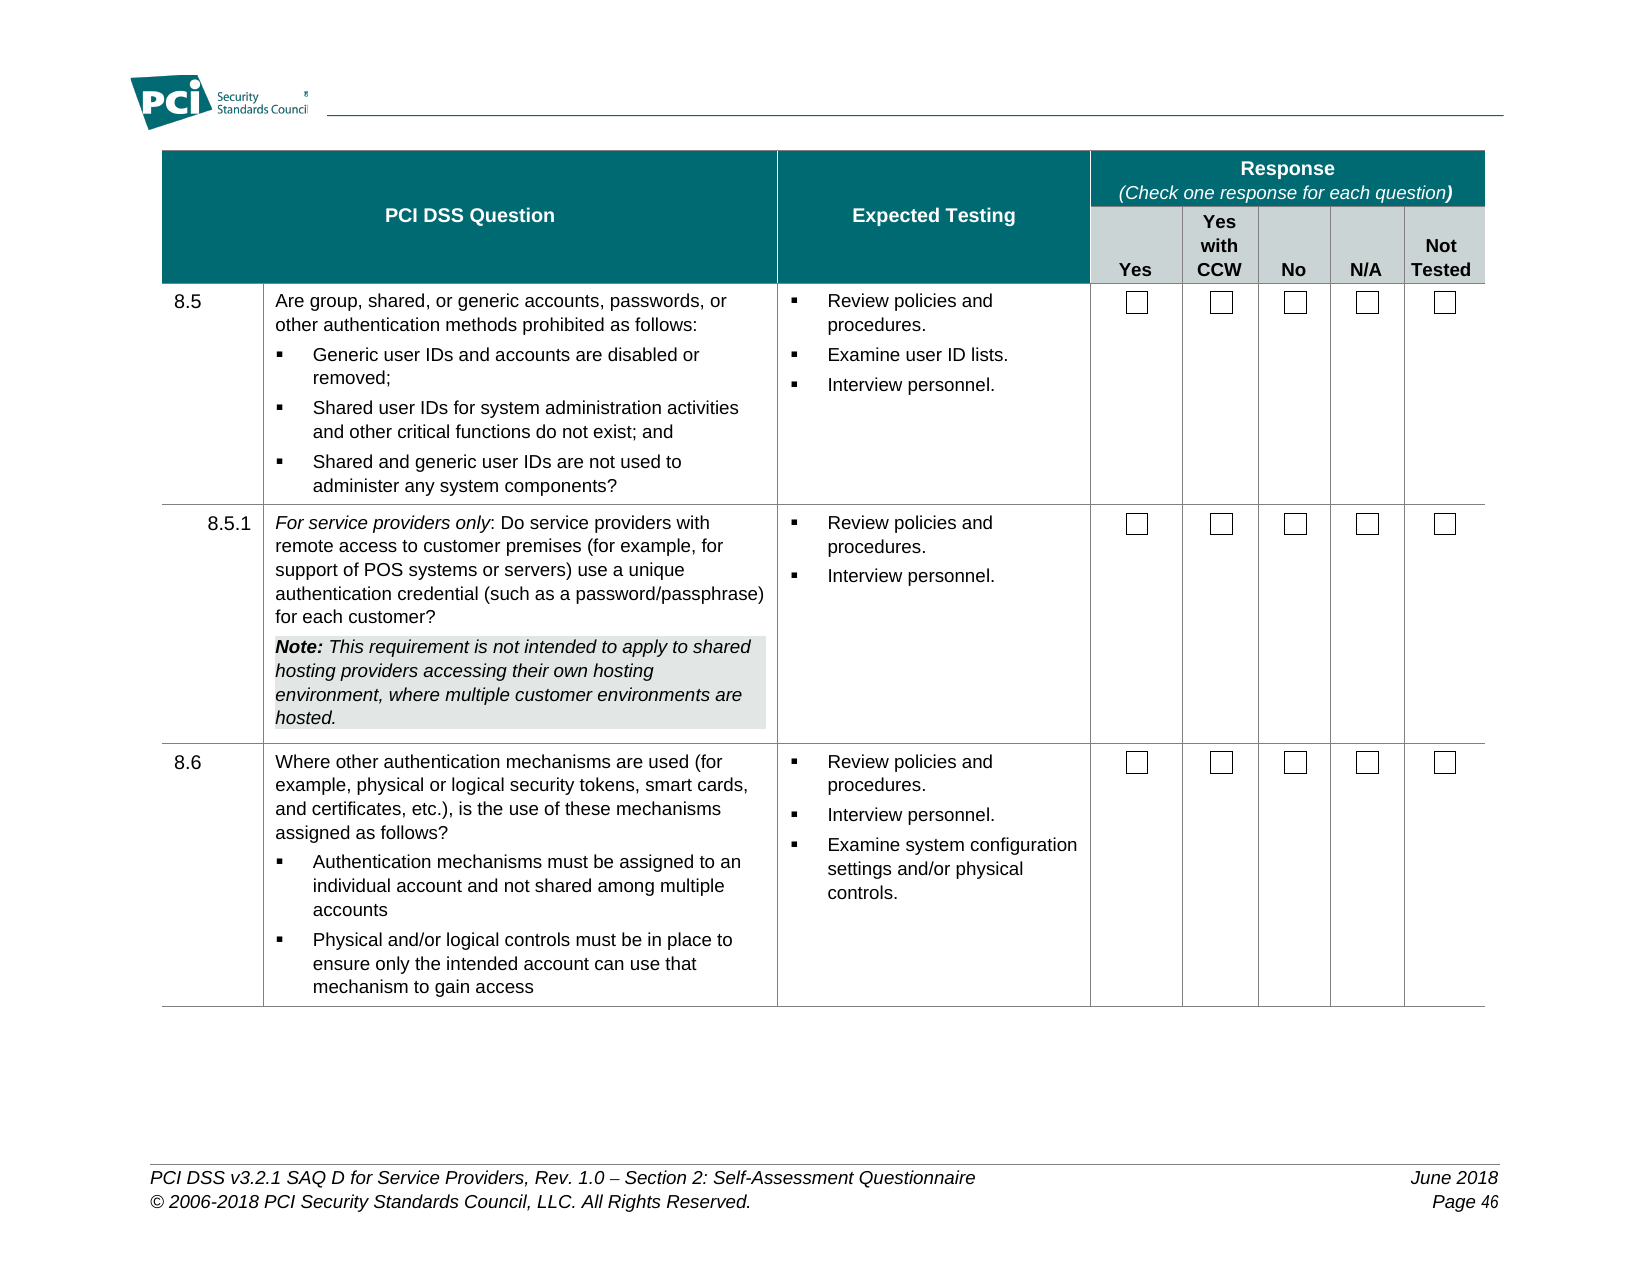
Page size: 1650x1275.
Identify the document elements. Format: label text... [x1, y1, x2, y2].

table_cell [1331, 505, 1404, 743]
table_cell N/A [1331, 207, 1404, 283]
picture [130, 75, 308, 130]
table_cell [1259, 284, 1330, 504]
table_cell No [1259, 207, 1330, 283]
table_cell 8.5.1 [162, 505, 263, 743]
table_cell For service providers only: Do service providers with remote access to customer premises (for example, for support of POS systems or servers) use a unique authentication credential (such as a password/passphrase) for each customer? Note: This requirement is not intended to apply to shared hosting providers accessing their own hosting environment, where multiple customer environments are hosted. [264, 505, 777, 743]
table_cell [1183, 744, 1258, 1006]
table_header Response (Check one response for each question) [1091, 151, 1485, 206]
table_cell Yes with CCW [1183, 207, 1258, 283]
table_cell [1091, 744, 1182, 1006]
table_cell [1405, 284, 1485, 504]
table_cell Review policies and procedures. Interview personnel. [778, 505, 1090, 743]
table_cell Where other authentication mechanisms are used (for example, physical or logical security tokens, smart cards, and certificates, etc.), is the use of these mechanisms assigned as follows? Authentication mechanisms must be assigned to an individual account and not shared among multiple accounts Physical and/or logical controls must be in place to ensure only the intended account can use that mechanism to gain access [264, 744, 777, 1006]
table_header Expected Testing [778, 151, 1090, 283]
table_cell [1091, 284, 1182, 504]
table_cell Not Tested [1405, 207, 1485, 283]
table_cell [1331, 284, 1404, 504]
table_cell [1183, 284, 1258, 504]
table_cell 8.6 [162, 744, 263, 1006]
table_cell [1405, 744, 1485, 1006]
table_cell 8.5 [162, 284, 263, 504]
table_cell [1259, 744, 1330, 1006]
table_cell [1091, 505, 1182, 743]
table_cell Review policies and procedures. Interview personnel. Examine system configuration settings and/or physical controls. [778, 744, 1090, 1006]
table_cell Yes [1091, 207, 1182, 283]
table_cell Review policies and procedures. Examine user ID lists. Interview personnel. [778, 284, 1090, 504]
table_cell Are group, shared, or generic accounts, passwords, or other authentication methods prohibited as follows: Generic user IDs and accounts are disabled or removed; Shared user IDs for system administration activities and other critical functions do not exist; and Shared and generic user IDs are not used to administer any system components? [264, 284, 777, 504]
table_header PCI DSS Question [162, 151, 777, 283]
table_cell [1183, 505, 1258, 743]
table_cell [1259, 505, 1330, 743]
table_cell [1331, 744, 1404, 1006]
table_cell [1405, 505, 1485, 743]
